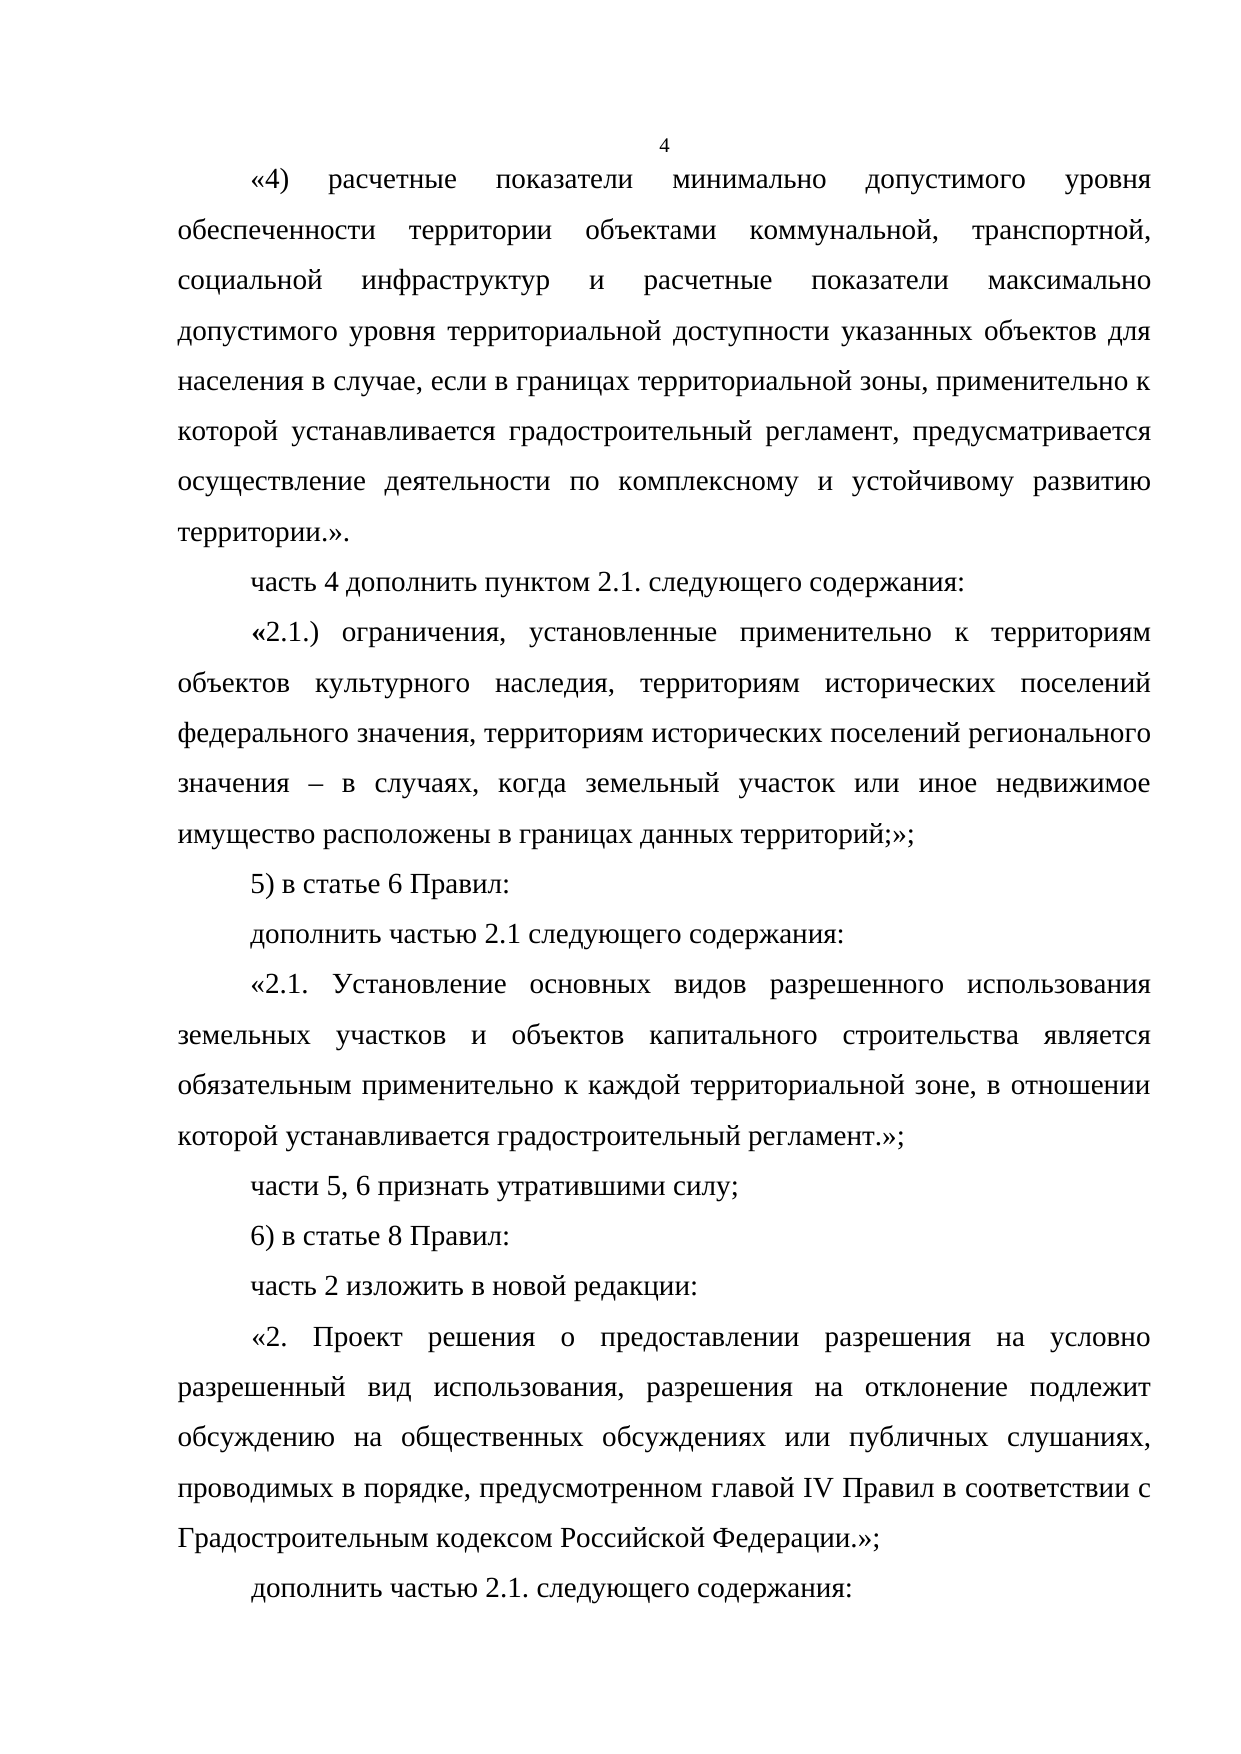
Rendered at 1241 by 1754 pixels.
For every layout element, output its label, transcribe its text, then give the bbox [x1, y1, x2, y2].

text 6) в статье 8 Правил: [177, 1218, 1152, 1252]
text часть 4 дополнить пунктом 2.1. следующего содержания: [177, 564, 1152, 598]
text «2. Проект решения о предоставлении разрешения на условно разрешенный вид использования, разрешения на отклонение подлежит обсуждению на общественных обсуждениях или публичных слушаниях, проводимых в порядке, предусмотренном главой IV Правил в соответствии с Градостроительным кодексом Российской Федерации.»; [177, 1319, 1152, 1554]
text «2.1.) ограничения, установленные применительно к территориям объектов культурного наследия, территориям исторических поселений федерального значения, территориям исторических поселений регионального значения – в случаях, когда земельный участок или иное недвижимое имущество расположены в границах данных территорий;»; [177, 614, 1152, 849]
text дополнить частью 2.1. следующего содержания: [177, 1570, 1152, 1604]
text части 5, 6 признать утратившими силу; [177, 1168, 1152, 1201]
text дополнить частью 2.1 следующего содержания: [177, 916, 1152, 950]
text 5) в статье 6 Правил: [177, 866, 1152, 899]
text «2.1. Установление основных видов разрешенного использования земельных участков и объектов капитального строительства является обязательным применительно к каждой территориальной зоне, в отношении которой устанавливается градостроительный регламент.»; [177, 967, 1152, 1151]
text «4) расчетные показатели минимально допустимого уровня обеспеченности территории объектами коммунальной, транспортной, социальной инфраструктур и расчетные показатели максимально допустимого уровня территориальной доступности указанных объектов для населения в случае, если в границах территориальной зоны, применительно к которой устанавливается градостроительный регламент, предусматривается осуществление деятельности по комплексному и устойчивому развитию территории.». [177, 162, 1152, 547]
text часть 2 изложить в новой редакции: [177, 1268, 1152, 1302]
